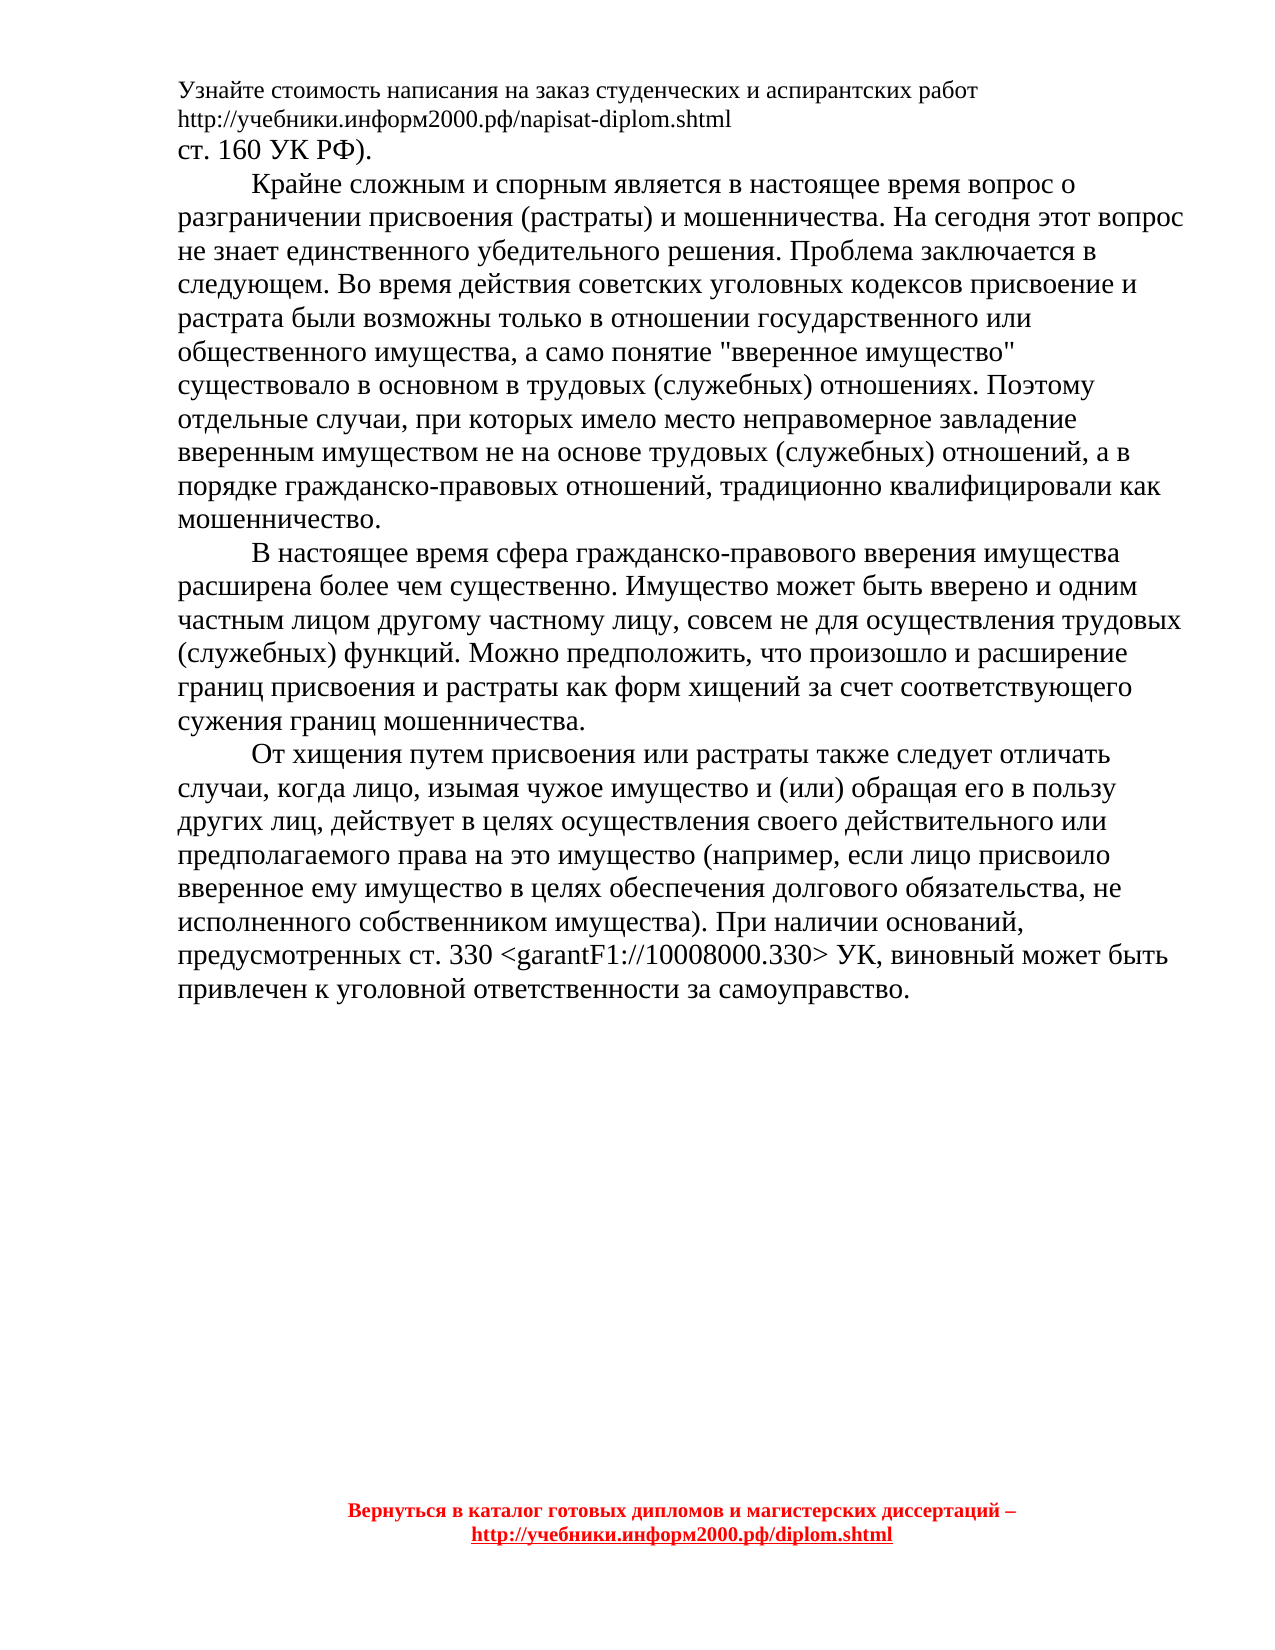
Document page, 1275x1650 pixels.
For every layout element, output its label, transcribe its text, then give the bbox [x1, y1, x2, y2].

text От хищения путем присвоения или растраты также следует отличать случаи, когда лицо, изымая чужое имущество и (или) обращая его в пользу других лиц, действует в целях осуществления своего действительного или предполагаемого права на это имущество (например, если лицо присвоило вверенное ему имущество в целях обеспечения долгового обязательства, не исполненного собственником имущества). При наличии оснований, предусмотренных ст. 330 <garantF1://10008000.330> УК, виновный может быть привлечен к уголовной ответственности за самоуправство. [177, 736, 1186, 1004]
text В настоящее время сфера гражданско-правового вверения имущества расширена более чем существенно. Имущество может быть вверено и одним частным лицом другому частному лицу, совсем не для осуществления трудовых (служебных) функций. Можно предположить, что произошло и расширение границ присвоения и растраты как форм хищений за счет соответствующего сужения границ мошенничества. [177, 535, 1186, 736]
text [177, 132, 1186, 166]
text Крайне сложным и спорным является в настоящее время вопрос о разграничении присвоения (растраты) и мошенничества. На сегодня этот вопрос не знает единственного убедительного решения. Проблема заключается в следующем. Во время действия советских уголовных кодексов присвоение и растрата были возможны только в отношении государственного или общественного имущества, а само понятие "вверенное имущество" существовало в основном в трудовых (служебных) отношениях. Поэтому отдельные случаи, при которых имело место неправомерное завладение вверенным имуществом не на основе трудовых (служебных) отношений, а в порядке гражданско-правовых отношений, традиционно квалифицировали как мошенничество. [177, 166, 1186, 535]
